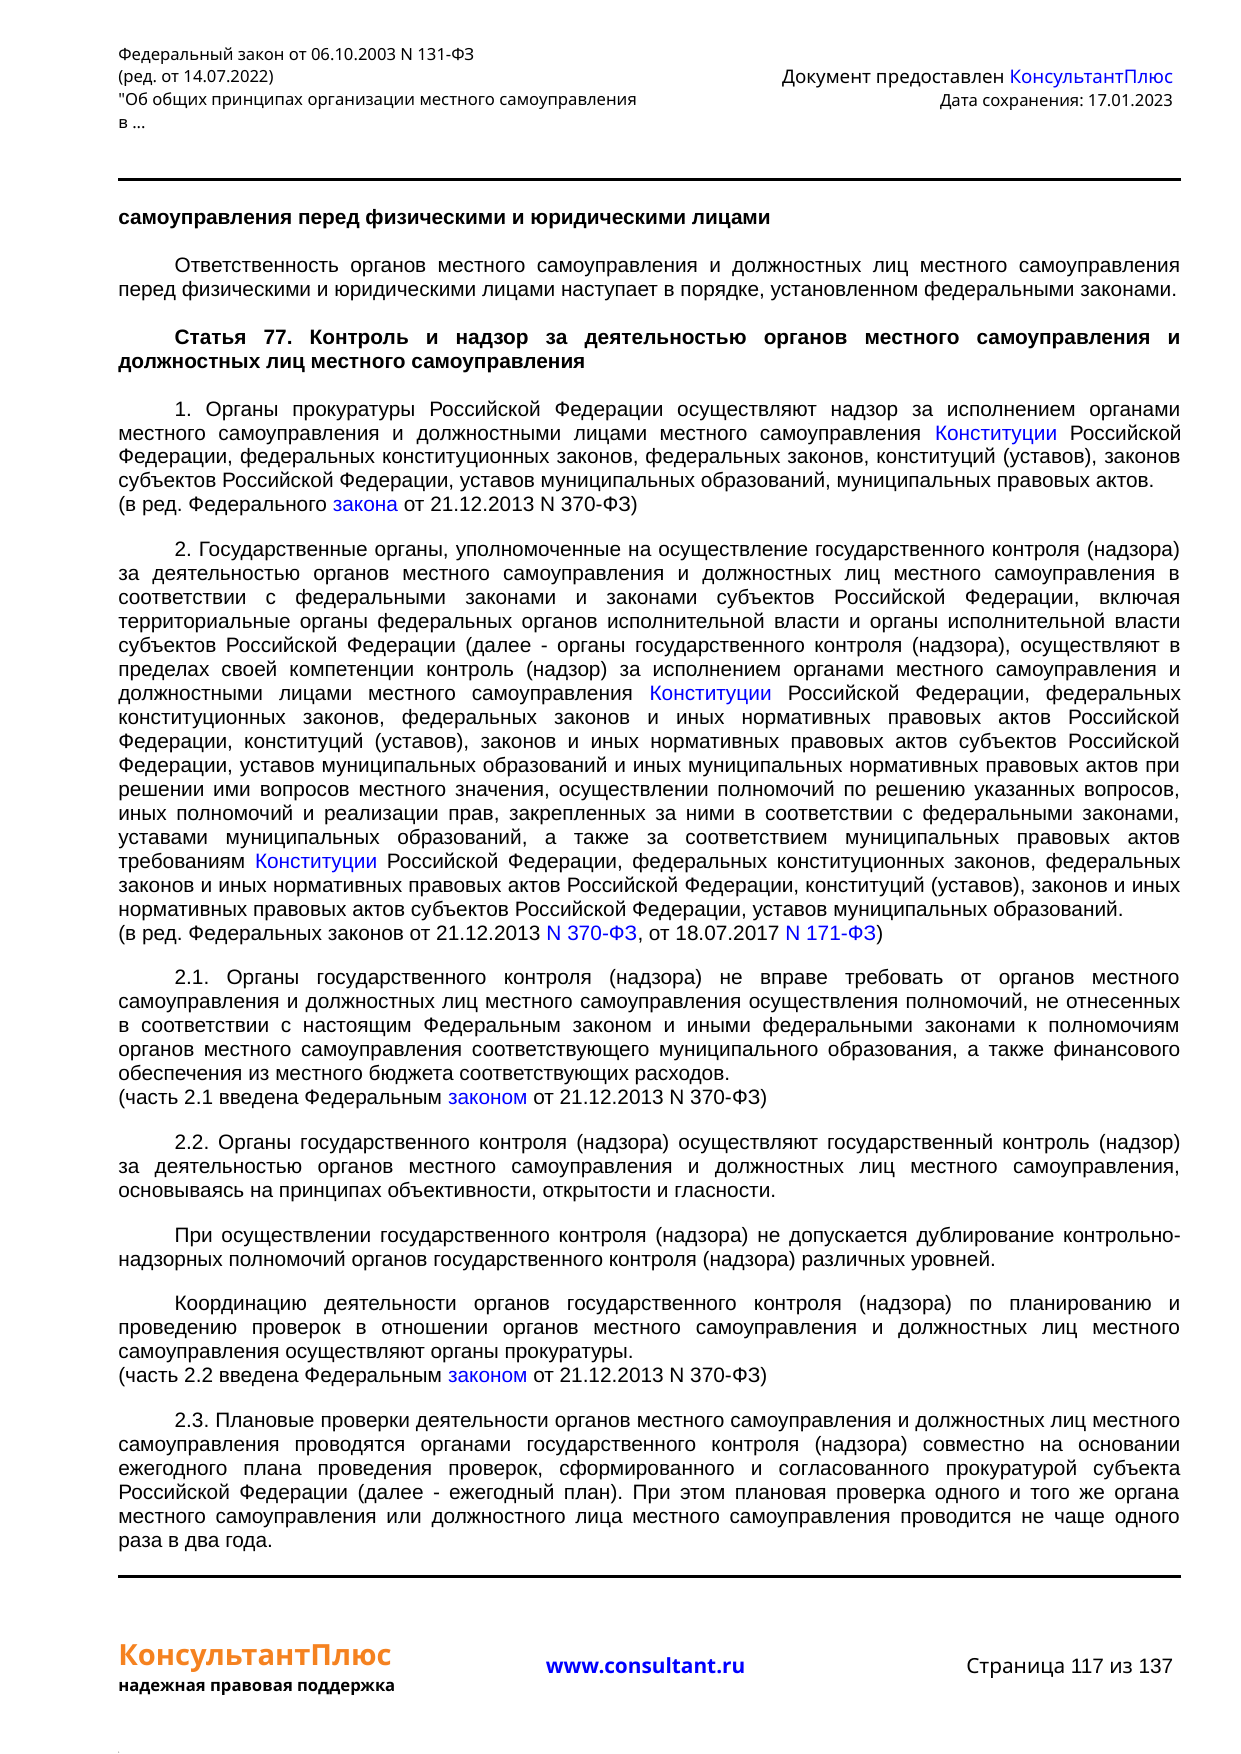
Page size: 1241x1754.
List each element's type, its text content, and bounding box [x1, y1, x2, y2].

text Координацию деятельности органов государственного контроля (надзора) по планированию и проведению проверок в отношении органов местного самоуправления и должностных лиц местного самоуправления осуществляют органы прокуратуры. [118, 1291, 1181, 1363]
text 2.2. Органы государственного контроля (надзора) осуществляют государственный контроль (надзор) за деятельностью органов местного самоуправления и должностных лиц местного самоуправления, основываясь на принципах объективности, открытости и гласности. [118, 1130, 1181, 1202]
text 1. Органы прокуратуры Российской Федерации осуществляют надзор за исполнением органами местного самоуправления и должностными лицами местного самоуправления Конституции Российской Федерации, федеральных конституционных законов, федеральных законов, конституций (уставов), законов субъектов Российской Федерации, уставов муниципальных образований, муниципальных правовых актов. [118, 396, 1181, 492]
text 2. Государственные органы, уполномоченные на осуществление государственного контроля (надзора) за деятельностью органов местного самоуправления и должностных лиц местного самоуправления в соответствии с федеральными законами и законами субъектов Российской Федерации, включая территориальные органы федеральных органов исполнительной власти и органы исполнительной власти субъектов Российской Федерации (далее - органы государственного контроля (надзора), осуществляют в пределах своей компетенции контроль (надзор) за исполнением органами местного самоуправления и должностными лицами местного самоуправления Конституции Российской Федерации, федеральных конституционных законов, федеральных законов и иных нормативных правовых актов Российской Федерации, конституций (уставов), законов и иных нормативных правовых актов субъектов Российской Федерации, уставов муниципальных образований и иных муниципальных нормативных правовых актов при решении ими вопросов местного значения, осуществлении полномочий по решению указанных вопросов, иных полномочий и реализации прав, закрепленных за ними в соответствии с федеральными законами, уставами муниципальных образований, а также за соответствием муниципальных правовых актов требованиям Конституции Российской Федерации, федеральных конституционных законов, федеральных законов и иных нормативных правовых актов Российской Федерации, конституций (уставов), законов и иных нормативных правовых актов субъектов Российской Федерации, уставов муниципальных образований. [118, 537, 1181, 920]
text (в ред. Федеральных законов от 21.12.2013 N 370-ФЗ, от 18.07.2017 N 171-ФЗ) [118, 920, 1181, 944]
text (часть 2.1 введена Федеральным законом от 21.12.2013 N 370-ФЗ) [118, 1085, 1181, 1109]
text 2.1. Органы государственного контроля (надзора) не вправе требовать от органов местного самоуправления и должностных лиц местного самоуправления осуществления полномочий, не отнесенных в соответствии с настоящим Федеральным законом и иными федеральными законами к полномочиям органов местного самоуправления соответствующего муниципального образования, а также финансового обеспечения из местного бюджета соответствующих расходов. [118, 965, 1181, 1085]
text При осуществлении государственного контроля (надзора) не допускается дублирование контрольно-надзорных полномочий органов государственного контроля (надзора) различных уровней. [118, 1222, 1181, 1270]
text 2.3. Плановые проверки деятельности органов местного самоуправления и должностных лиц местного самоуправления проводятся органами государственного контроля (надзора) совместно на основании ежегодного плана проведения проверок, сформированного и согласованного прокуратурой субъекта Российской Федерации (далее - ежегодный план). При этом плановая проверка одного и того же органа местного самоуправления или должностного лица местного самоуправления проводится не чаще одного раза в два года. [118, 1408, 1181, 1552]
title Статья 77. Контроль и надзор за деятельностью органов местного самоуправления и должностных лиц местного самоуправления [118, 324, 1181, 372]
text Ответственность органов местного самоуправления и должностных лиц местного самоуправления перед физическими и юридическими лицами наступает в порядке, установленном федеральными законами. [118, 253, 1181, 301]
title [118, 205, 1181, 229]
text (в ред. Федерального закона от 21.12.2013 N 370-ФЗ) [118, 492, 1181, 516]
text (часть 2.2 введена Федеральным законом от 21.12.2013 N 370-ФЗ) [118, 1363, 1181, 1387]
